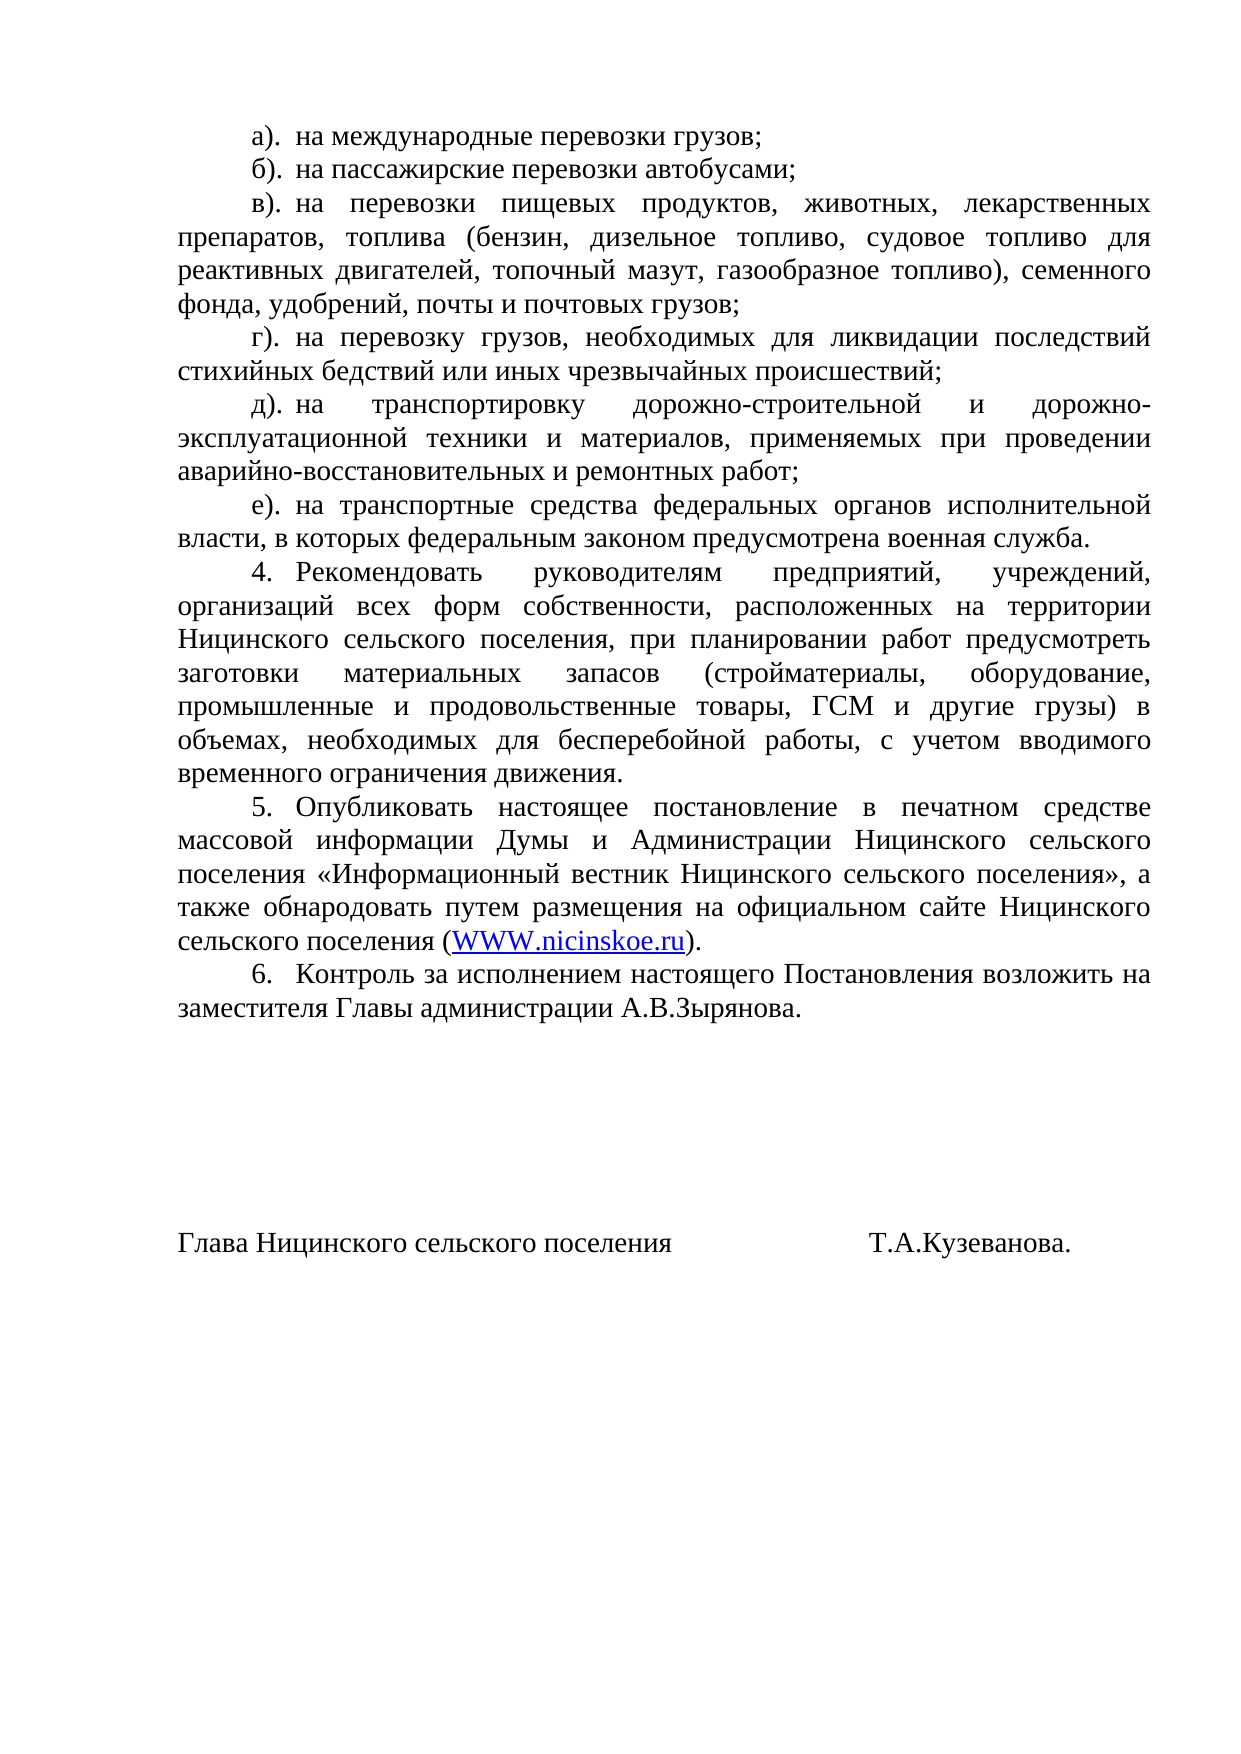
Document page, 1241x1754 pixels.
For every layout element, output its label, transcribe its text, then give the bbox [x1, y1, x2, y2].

list на перевозки пищевых продуктов, животных, лекарственных препаратов, топлива (бензин, дизельное топливо, судовое топливо для реактивных двигателей, топочный мазут, газообразное топливо), семенного фонда, удобрений, почты и почтовых грузов; [177, 185, 1152, 319]
list Контроль за исполнением настоящего Постановления возложить на заместителя Главы администрации А.В.Зырянова. [177, 957, 1152, 1024]
list Рекомендовать руководителям предприятий, учреждений, организаций всех форм собственности, расположенных на территории Ницинского сельского поселения, при планировании работ предусмотреть заготовки материальных запасов (стройматериалы, оборудование, промышленные и продовольственные товары, ГСМ и другие грузы) в объемах, необходимых для бесперебойной работы, с учетом вводимого временного ограничения движения. [177, 554, 1152, 789]
list на пассажирские перевозки автобусами; [177, 152, 1152, 185]
list на перевозку грузов, необходимых для ликвидации последствий стихийных бедствий или иных чрезвычайных происшествий; [177, 319, 1152, 386]
list на транспортировку дорожно-строительной и дорожно-эксплуатационной техники и материалов, применяемых при проведении аварийно-восстановительных и ремонтных работ; [177, 386, 1152, 487]
list на международные перевозки грузов; [177, 118, 1152, 152]
text Глава Ницинского сельского поселения Т.А.Кузеванова. [177, 1225, 1152, 1258]
list на транспортные средства федеральных органов исполнительной власти, в которых федеральным законом предусмотрена военная служба. [177, 487, 1152, 554]
list Опубликовать настоящее постановление в печатном средстве массовой информации Думы и Администрации Ницинского сельского поселения «Информационный вестник Ницинского сельского поселения», а также обнародовать путем размещения на официальном сайте Ницинского сельского поселения (WWW.nicinskoe.ru). [177, 789, 1152, 957]
